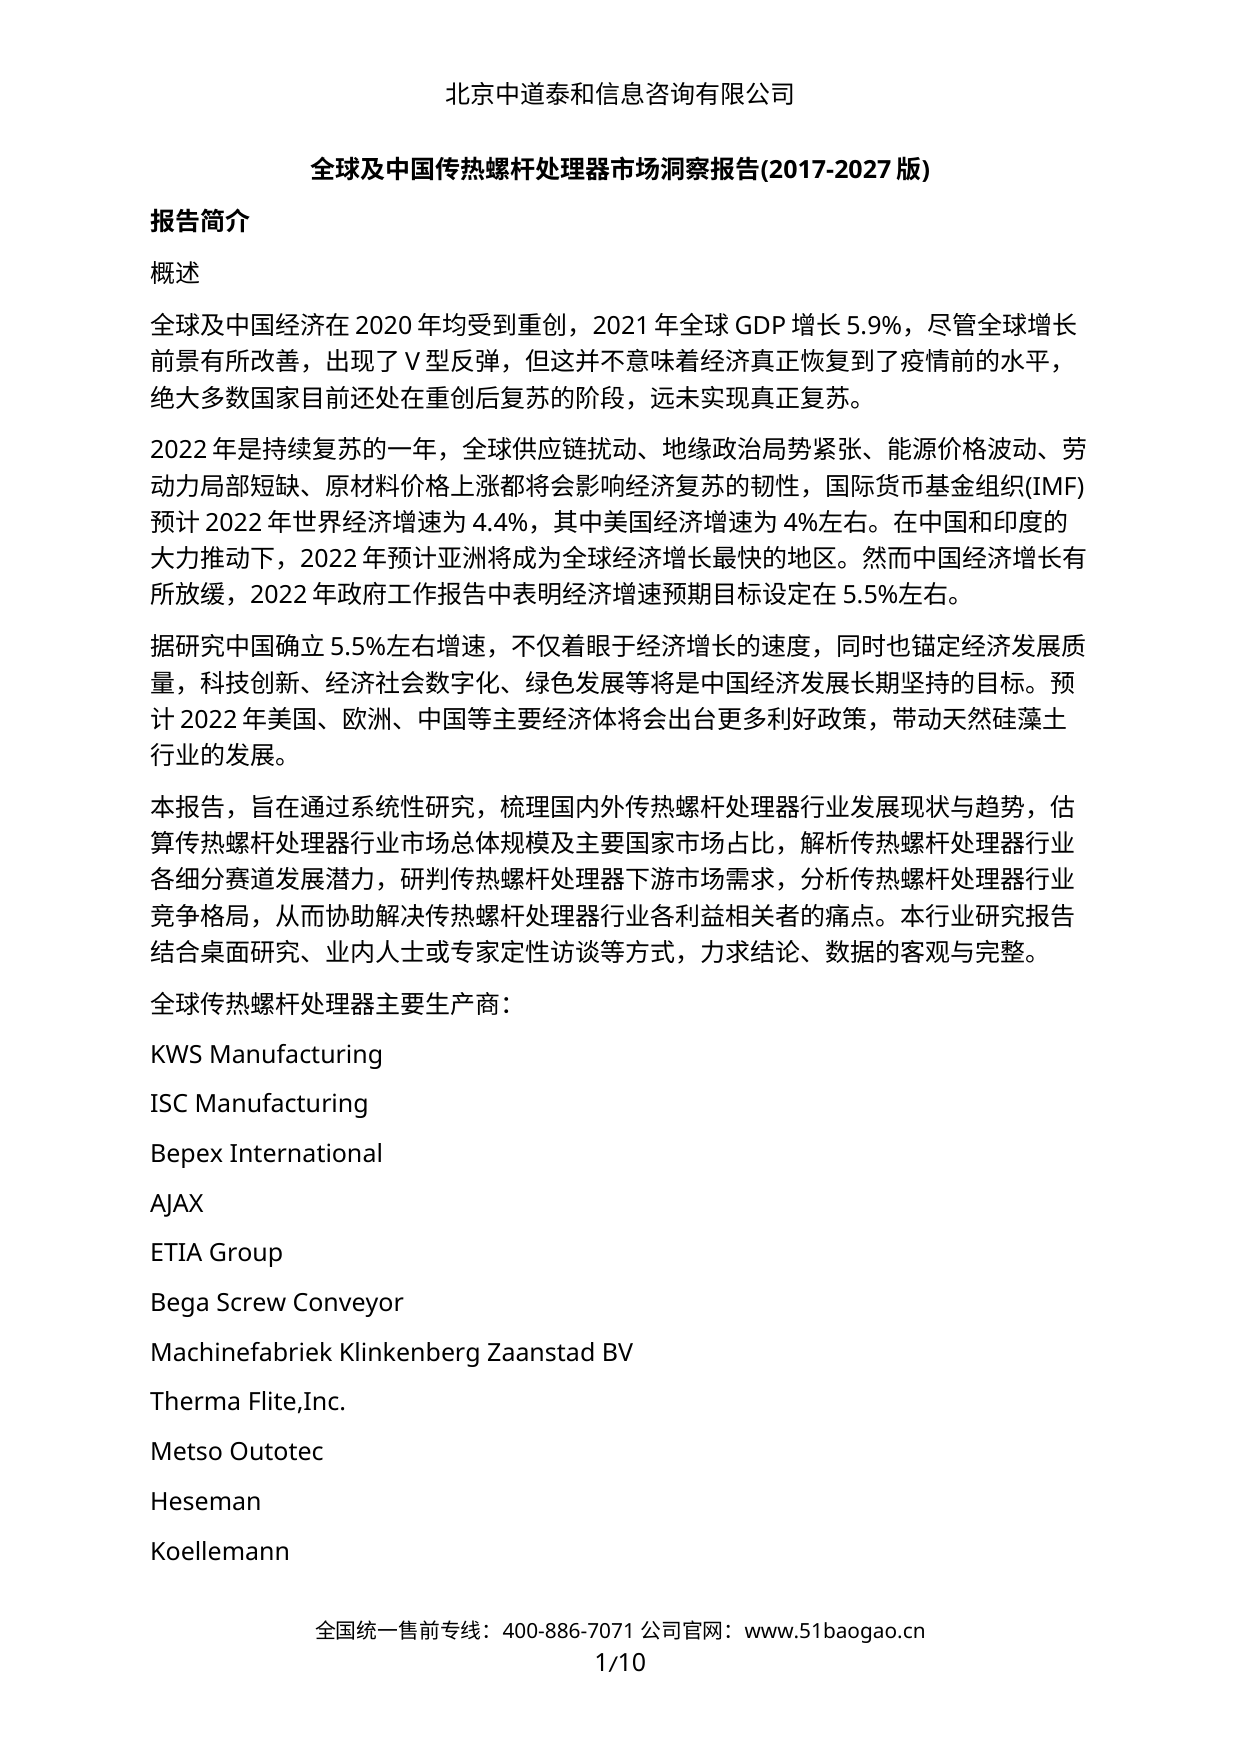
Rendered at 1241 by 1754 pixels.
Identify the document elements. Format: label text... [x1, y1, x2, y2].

text 本报告，旨在通过系统性研究，梳理国内外传热螺杆处理器行业发展现状与趋势，估算传热螺杆处理器行业市场总体规模及主要国家市场占比，解析传热螺杆处理器行业各细分赛道发展潜力，研判传热螺杆处理器下游市场需求，分析传热螺杆处理器行业竞争格局，从而协助解决传热螺杆处理器行业各利益相关者的痛点。本行业研究报告结合桌面研究、业内人士或专家定性访谈等方式，力求结论、数据的客观与完整。 [150, 787, 1090, 969]
text 据研究中国确立5.5%左右增速，不仅着眼于经济增长的速度，同时也锚定经济发展质量，科技创新、经济社会数字化、绿色发展等将是中国经济发展长期坚持的目标。预计2022年美国、欧洲、中国等主要经济体将会出台更多利好政策，带动天然硅藻土行业的发展。 [150, 627, 1090, 772]
text 概述 [150, 254, 1090, 290]
text ISC Manufacturing [150, 1086, 1090, 1120]
text Heseman [150, 1483, 1090, 1517]
text 全球及中国经济在2020年均受到重创，2021年全球GDP增长5.9%，尽管全球增长前景有所改善，出现了V型反弹，但这并不意味着经济真正恢复到了疫情前的水平，绝大多数国家目前还处在重创后复苏的阶段，远未实现真正复苏。 [150, 306, 1090, 414]
text 报告简介 [150, 202, 1090, 238]
text Machinefabriek Klinkenberg Zaanstad BV [150, 1334, 1090, 1368]
text Bepex International [150, 1136, 1090, 1170]
text 全球传热螺杆处理器主要生产商： [150, 984, 1090, 1021]
text Therma Flite,Inc. [150, 1384, 1090, 1418]
text AJAX [150, 1185, 1090, 1219]
text Koellemann [150, 1533, 1090, 1567]
text KWS Manufacturing [150, 1036, 1090, 1070]
text 全球及中国传热螺杆处理器市场洞察报告(2017-2027版) [150, 150, 1090, 186]
text ETIA Group [150, 1235, 1090, 1269]
text Bega Screw Conveyor [150, 1285, 1090, 1319]
text 2022年是持续复苏的一年，全球供应链扰动、地缘政治局势紧张、能源价格波动、劳动力局部短缺、原材料价格上涨都将会影响经济复苏的韧性，国际货币基金组织(IMF)预计2022年世界经济增速为4.4%，其中美国经济增速为4%左右。在中国和印度的大力推动下，2022年预计亚洲将成为全球经济增长最快的地区。然而中国经济增长有所放缓，2022年政府工作报告中表明经济增速预期目标设定在5.5%左右。 [150, 430, 1090, 611]
text Metso Outotec [150, 1434, 1090, 1468]
